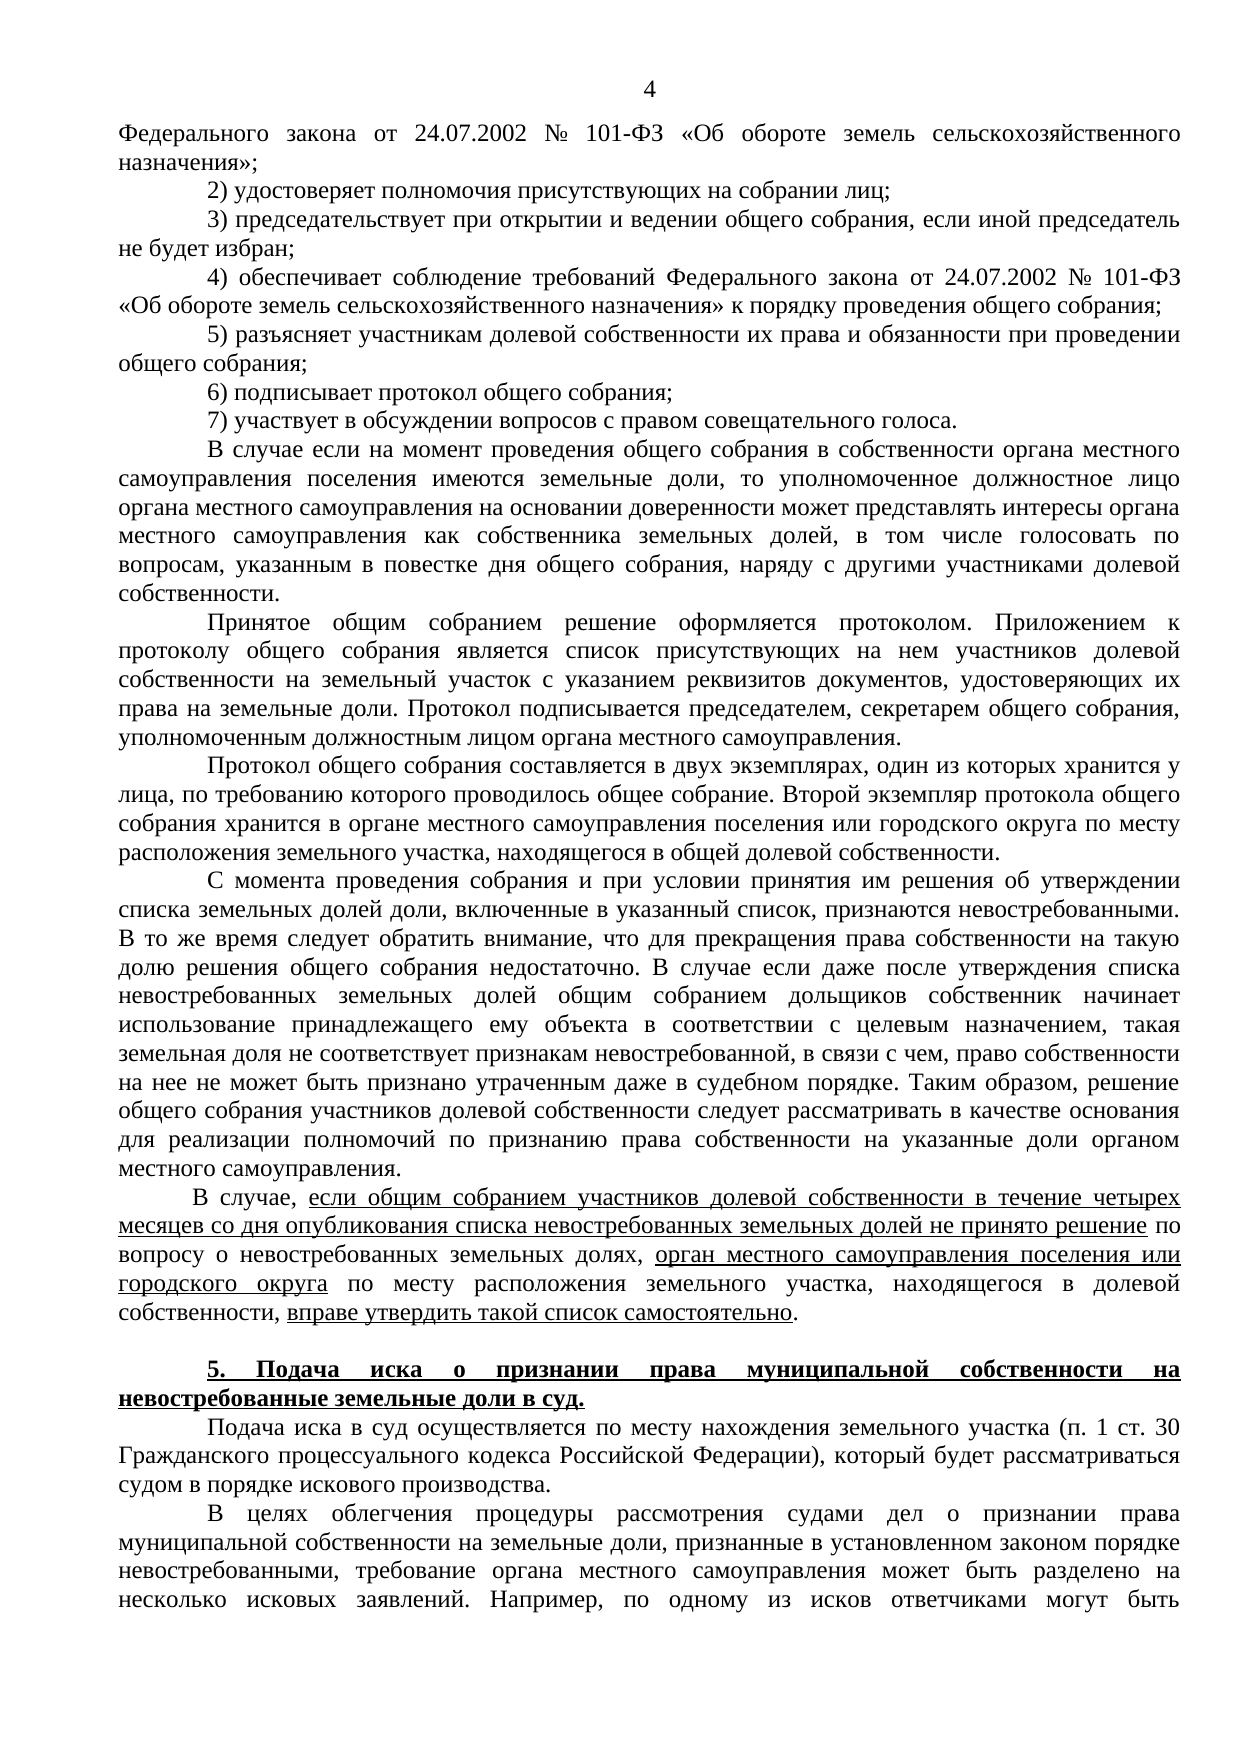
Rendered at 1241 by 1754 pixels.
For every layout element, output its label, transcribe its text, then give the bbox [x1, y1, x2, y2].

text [118, 118, 1181, 176]
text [118, 1498, 1181, 1613]
text С момента проведения собрания и при условии принятия им решения об утверждении списка земельных долей доли, включенные в указанный список, признаются невостребованными. В то же время следует обратить внимание, что для прекращения права собственности на такую долю решения общего собрания недостаточно. В случае если даже после утверждения списка невостребованных земельных долей общим собранием дольщиков собственник начинает использование принадлежащего ему объекта в соответствии с целевым назначением, такая земельная доля не соответствует признакам невостребованной, в связи с чем, право собственности на нее не может быть признано утраченным даже в судебном порядке. Таким образом, решение общего собрания участников долевой собственности следует рассматривать в качестве основания для реализации полномочий по признанию права собственности на указанные доли органом местного самоуправления. [118, 866, 1181, 1182]
text Протокол общего собрания составляется в двух экземплярах, один из которых хранится у лица, по требованию которого проводилось общее собрание. Второй экземпляр протокола общего собрания хранится в органе местного самоуправления поселения или городского округа по месту расположения земельного участка, находящегося в общей долевой собственности. [118, 751, 1181, 866]
text 5. Подача иска о признании права муниципальной собственности на невостребованные земельные доли в суд. [118, 1354, 1181, 1412]
text Подача иска в суд осуществляется по месту нахождения земельного участка (п. 1 ст. 30 Гражданского процессуального кодекса Российской Федерации), который будет рассматриваться судом в порядке искового производства. [118, 1412, 1181, 1498]
text 2) удостоверяет полномочия присутствующих на собрании лиц; [118, 176, 1181, 204]
text 5) разъясняет участникам долевой собственности их права и обязанности при проведении общего собрания; [118, 319, 1181, 377]
text 7) участвует в обсуждении вопросов с правом совещательного голоса. [118, 406, 1181, 434]
text 3) председательствует при открытии и ведении общего собрания, если иной председатель не будет избран; [118, 204, 1181, 262]
text В случае если на момент проведения общего собрания в собственности органа местного самоуправления поселения имеются земельные доли, то уполномоченное должностное лицо органа местного самоуправления на основании доверенности может представлять интересы органа местного самоуправления как собственника земельных долей, в том числе голосовать по вопросам, указанным в повестке дня общего собрания, наряду с другими участниками долевой собственности. [118, 434, 1181, 607]
text 4) обеспечивает соблюдение требований Федерального закона от 24.07.2002 № 101-ФЗ «Об обороте земель сельскохозяйственного назначения» к порядку проведения общего собрания; [118, 262, 1181, 319]
text В случае, если общим собранием участников долевой собственности в течение четырех месяцев со дня опубликования списка невостребованных земельных долей не принято решение по вопросу о невостребованных земельных долях, орган местного самоуправления поселения или городского округа по месту расположения земельного участка, находящегося в долевой собственности, вправе утвердить такой список самостоятельно. [118, 1182, 1181, 1326]
text Принятое общим собранием решение оформляется протоколом. Приложением к протоколу общего собрания является список присутствующих на нем участников долевой собственности на земельный участок с указанием реквизитов документов, удостоверяющих их права на земельные доли. Протокол подписывается председателем, секретарем общего собрания, уполномоченным должностным лицом органа местного самоуправления. [118, 607, 1181, 751]
text 6) подписывает протокол общего собрания; [118, 377, 1181, 406]
